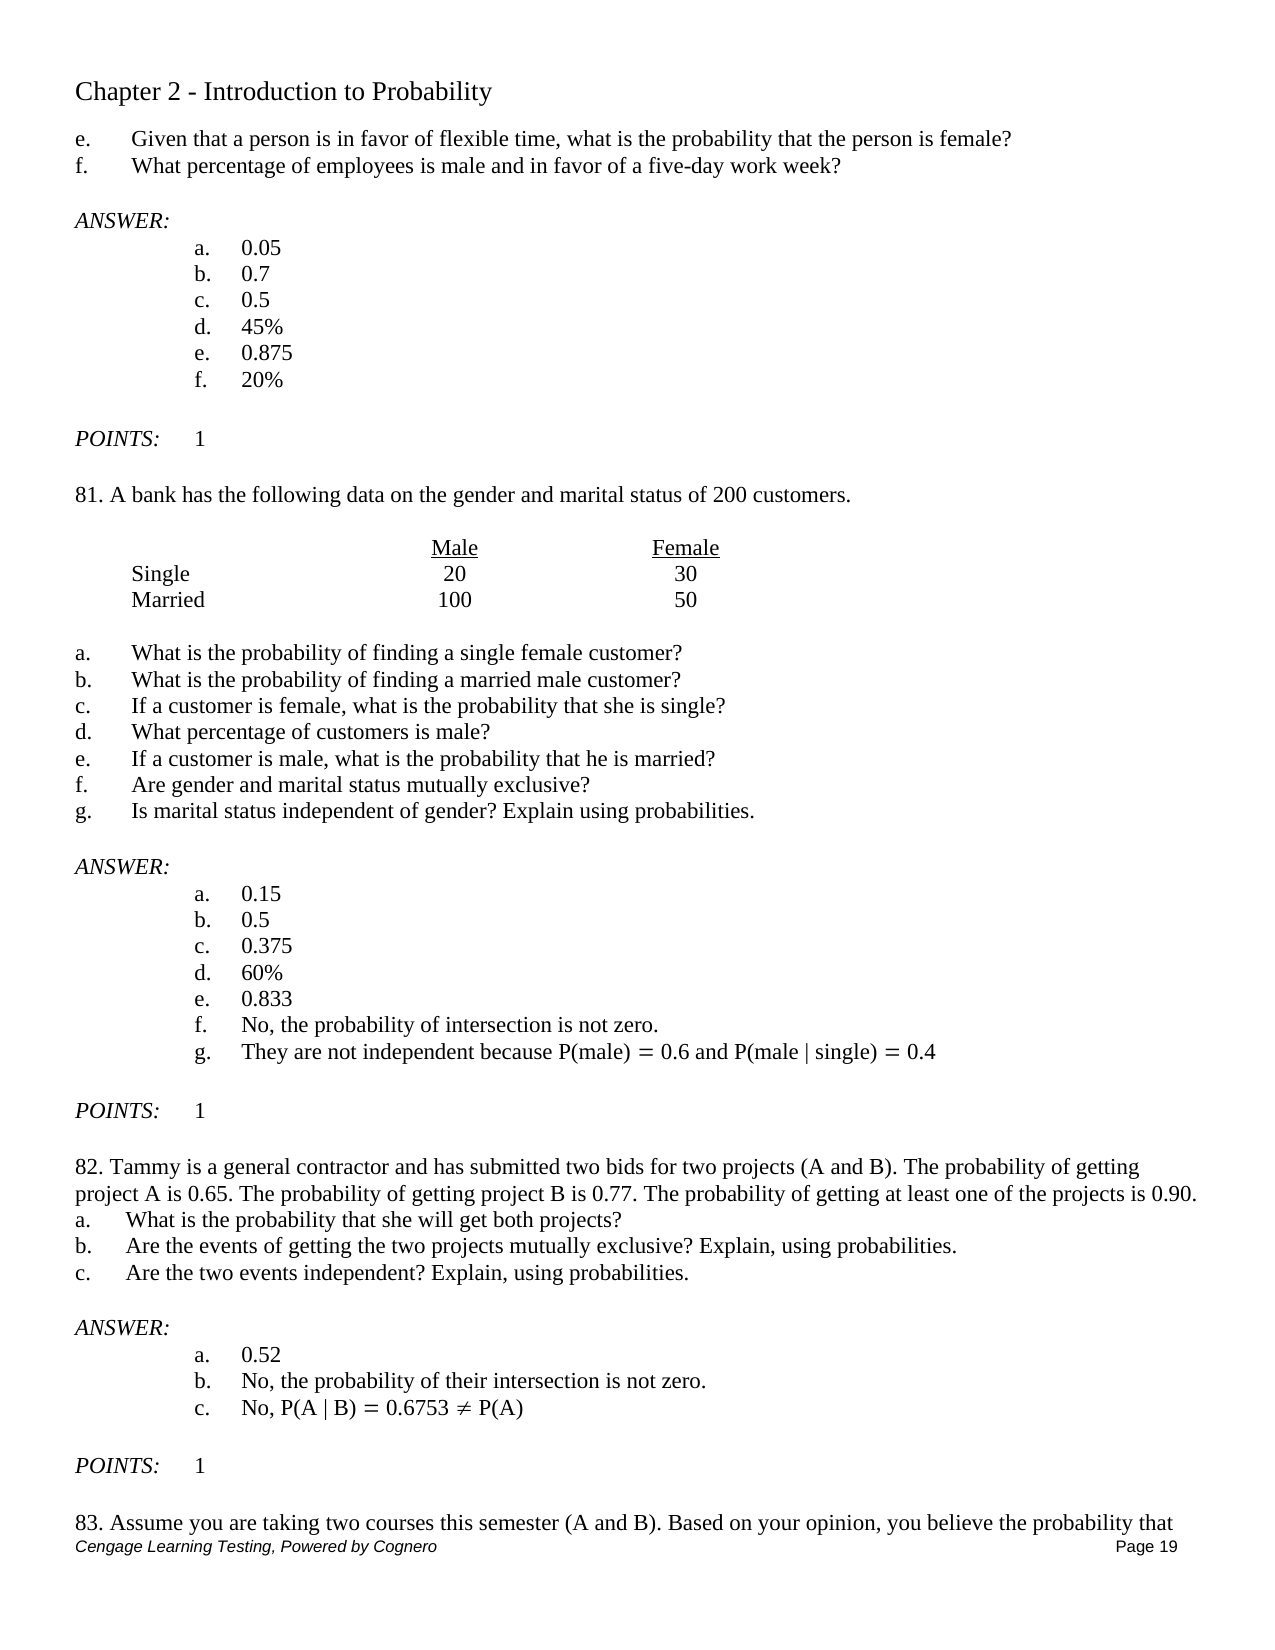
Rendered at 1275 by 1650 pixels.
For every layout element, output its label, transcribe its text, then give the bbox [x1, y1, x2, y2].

table_header 82. Tammy is a general contractor and has submitted two bids for two projects (A and B). The probability of getting project A is 0.65. The probability of getting project B is 0.77. The probability of getting at least one of the projects is 0.90. ​ [75, 1311, 1200, 1482]
table_header 81. A bank has the following data on the gender and marital status of 200 customers. ​ ​ ​ [75, 850, 1200, 1126]
table_header 80. A government agency has 6,000 employees. The employees were asked whether they preferred a four-day work week (10 hours per day), a five-day work week (8 hours per day), or flexible hours. You are given information on the employees' responses broken down by gender. ​ ​ ​ [75, 204, 1200, 454]
